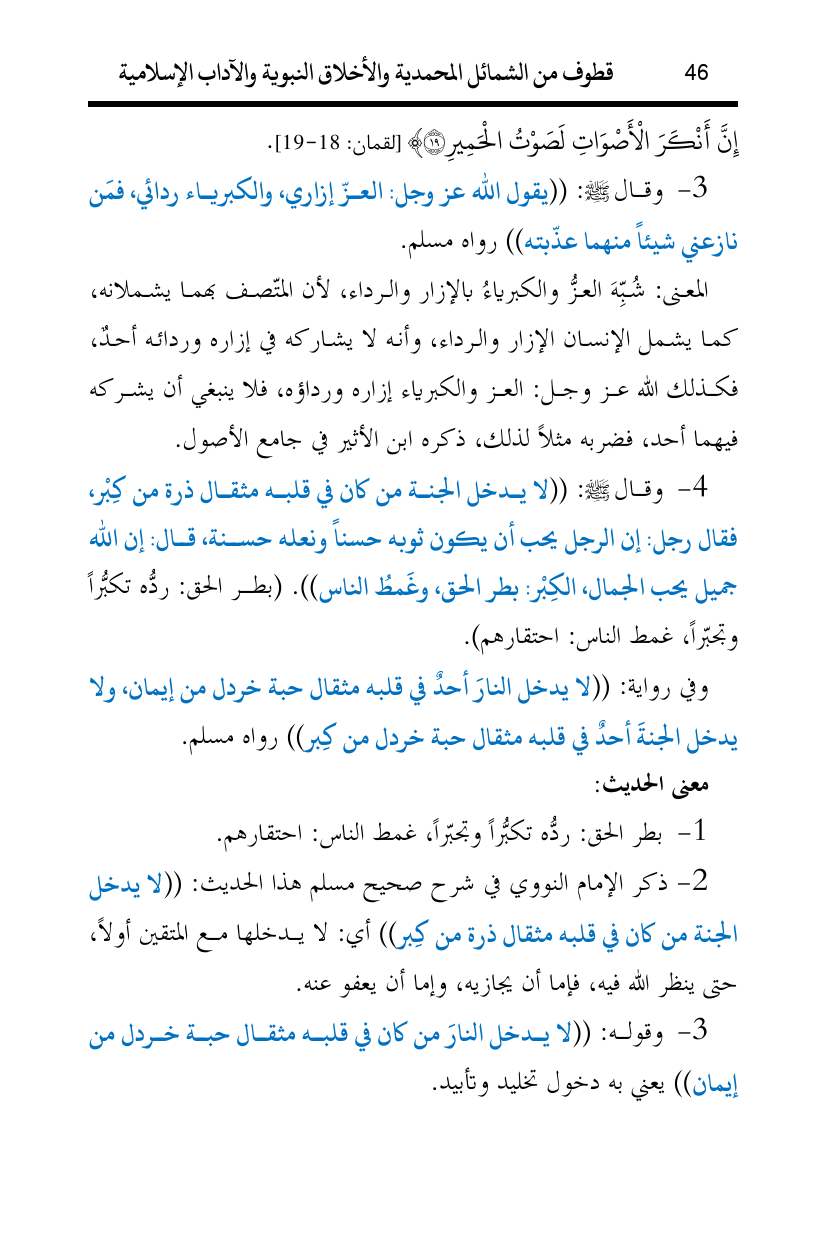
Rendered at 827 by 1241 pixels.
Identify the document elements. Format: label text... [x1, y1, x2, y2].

text 1- بطر الحق: ردُّه تكبُّراً وتجبّراً، غمط الناس: احتقارهم. [89, 809, 738, 859]
text 3- وقال ج: ((يقول الله عز وجل: العزّ إزاري، والكبرياء ردائي، فمَن نازعني شيئاً منهما عذّبته)) رواه مسلم. [89, 166, 738, 266]
text 4- وقال ج: ((لا يدخل الجنة من كان في قلبه مثقال ذرة من كِبْر، فقال رجل: إن الرجل يحب أن يكون ثوبه حسناً ونعله حسنة، قال: إن الله جميل يحب الجمال، الكِبْر: بطر الحق، وغَمطُ الناس)). (بطر الحق: ردُّه تكبُّراً وتجبّراً، غمط الناس: احتقارهم). [89, 465, 738, 662]
text معنى الحديث: [89, 762, 738, 809]
text 3- وقوله: ((لا يدخل النارَ من كان في قلبه مثقال حبة خردل من إيمان)) يعني به دخول تخليد وتأبيد. [89, 1009, 738, 1108]
text المعنى: شُبِّهَ العزُّ والكبرياءُ بالإزار والرداء، لأن المتّصف بهما يشملانه، كما يشمل الإنسان الإزار والرداء، وأنه لا يشاركه في إزاره وردائه أحدٌ، فكذلك الله عز وجل: العز والكبرياء إزاره ورداؤه، فلا ينبغي أن يشركه فيهما أحد، فضربه مثلاً لذلك، ذكره ابن الأثير في جامع الأصول. [89, 266, 738, 465]
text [89, 115, 738, 166]
text 2- ذكر الإمام النووي في شرح صحيح مسلم هذا الحديث: ((لا يدخل الجنة من كان في قلبه مثقال ذرة من كِبر)) أي: لا يدخلها مع المتقين أولاً، حتى ينظر الله فيه، فإما أن يجازيه، وإما أن يعفو عنه. [89, 859, 738, 1009]
text وفي رواية: ((لا يدخل النارَ أحدٌ في قلبه مثقال حبة خردل من إيمان، ولا يدخل الجنةَ أحدٌ في قلبه مثقال حبة خردل من كِبر)) رواه مسلم. [89, 662, 738, 762]
